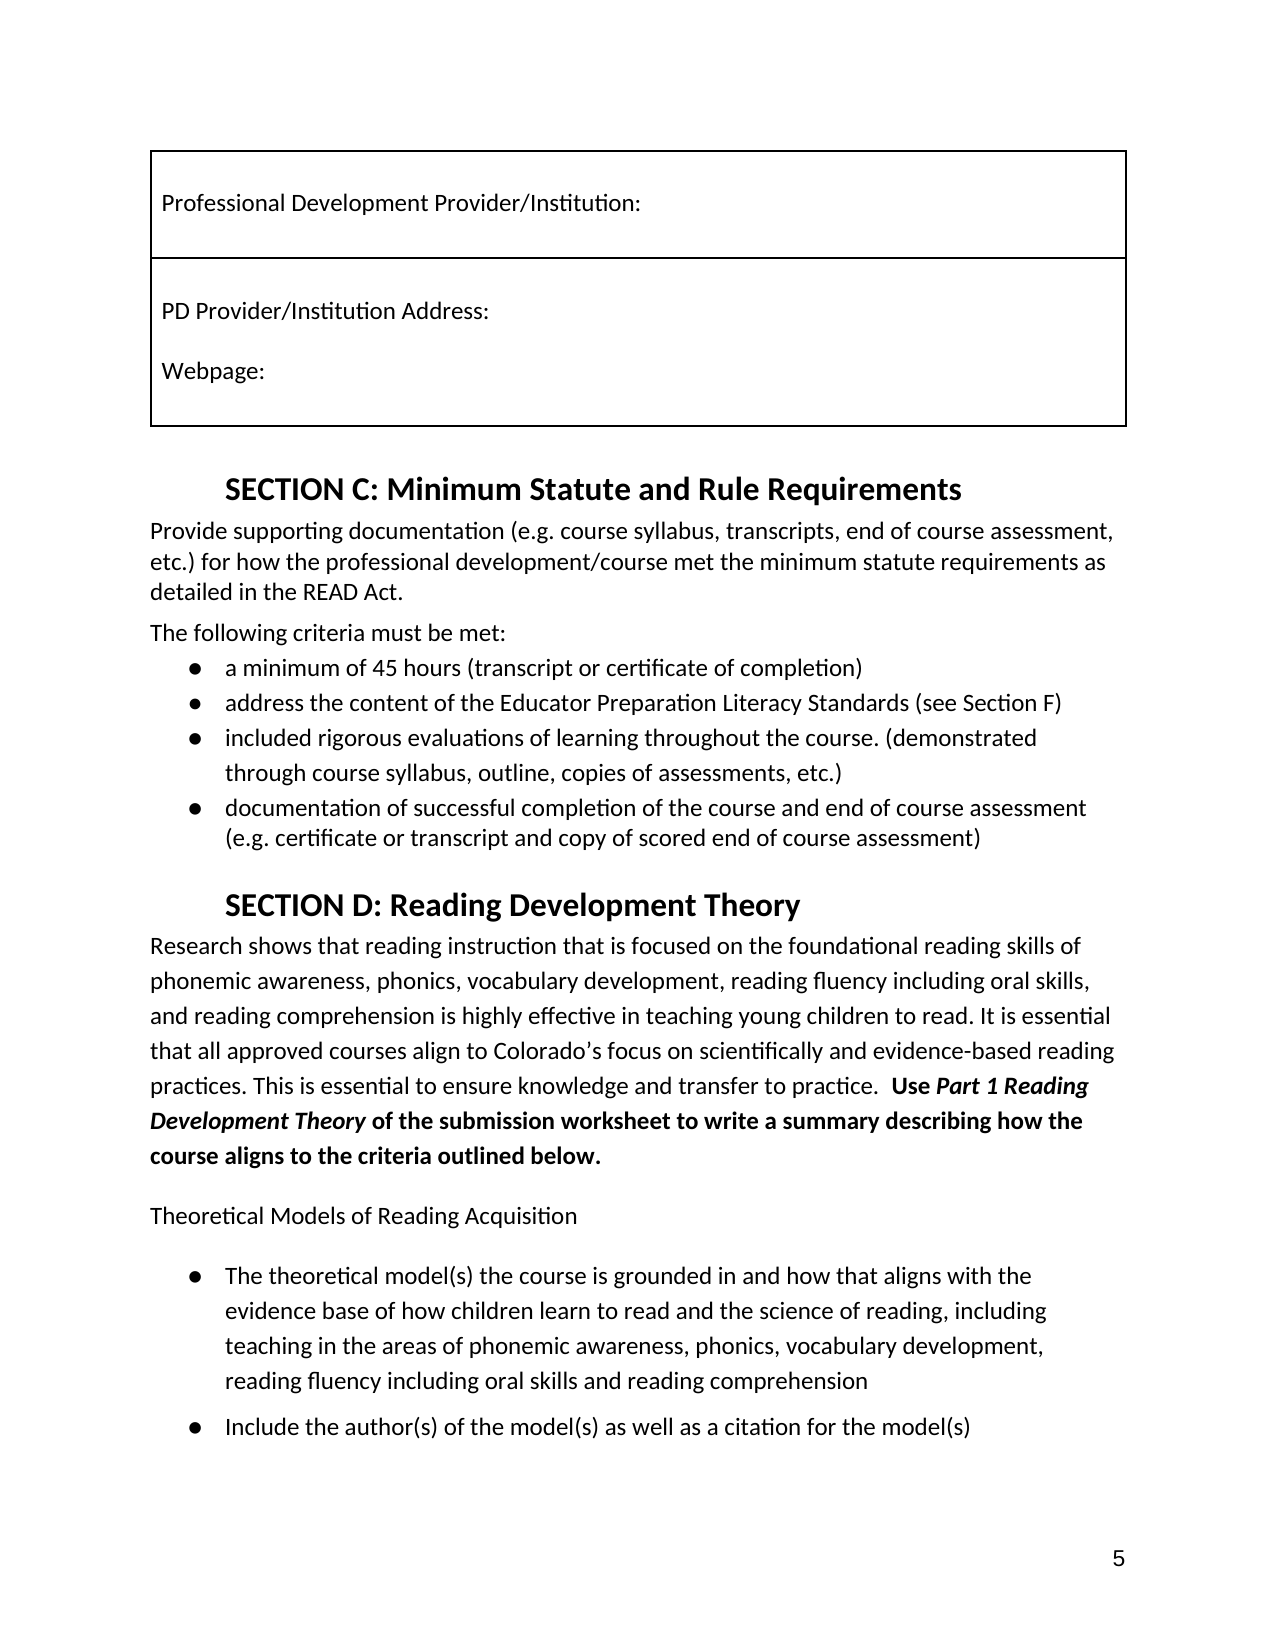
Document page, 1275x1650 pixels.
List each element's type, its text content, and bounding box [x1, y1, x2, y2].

text The following criteria must be met: [150, 617, 1125, 648]
list included rigorous evaluations of learning throughout the course. (demonstrated through course syllabus, outline, copies of assessments, etc.) [187, 722, 1125, 788]
list address the content of the Educator Preparation Literacy Standards (see Section F) [187, 687, 1125, 718]
table_cell Professional Development Provider/Institution: [152, 152, 1125, 257]
text Provide supporting documentation (e.g. course syllabus, transcripts, end of course assessment, etc.) for how the professional development/course met the minimum statute requirements as detailed in the READ Act. [150, 515, 1125, 607]
text Research shows that reading instruction that is focused on the foundational reading skills of phonemic awareness, phonics, vocabulary development, reading fluency including oral skills, and reading comprehension is highly effective in teaching young children to read. It is essential that all approved courses align to Colorado’s focus on scientifically and evidence-based reading practices. This is essential to ensure knowledge and transfer to practice. Use Part 1 Reading Development Theory of the submission worksheet to write a summary describing how the course aligns to the criteria outlined below. [150, 930, 1125, 1171]
list documentation of successful completion of the course and end of course assessment (e.g. certificate or transcript and copy of scored end of course assessment) [187, 792, 1125, 853]
table_cell PD Provider/Institution Address: Webpage: [152, 259, 1125, 424]
text Theoretical Models of Reading Acquisition [150, 1200, 1125, 1231]
list Include the author(s) of the model(s) as well as a citation for the model(s) [187, 1411, 1125, 1441]
subtitle SECTION D: Reading Development Theory [225, 884, 1125, 924]
list The theoretical model(s) the course is grounded in and how that aligns with the evidence base of how children learn to read and the science of reading, including teaching in the areas of phonemic awareness, phonics, vocabulary development, reading fluency including oral skills and reading comprehension [187, 1260, 1125, 1396]
list a minimum of 45 hours (transcript or certificate of completion) [187, 652, 1125, 683]
subtitle SECTION C: Minimum Statute and Rule Requirements [225, 468, 1125, 509]
